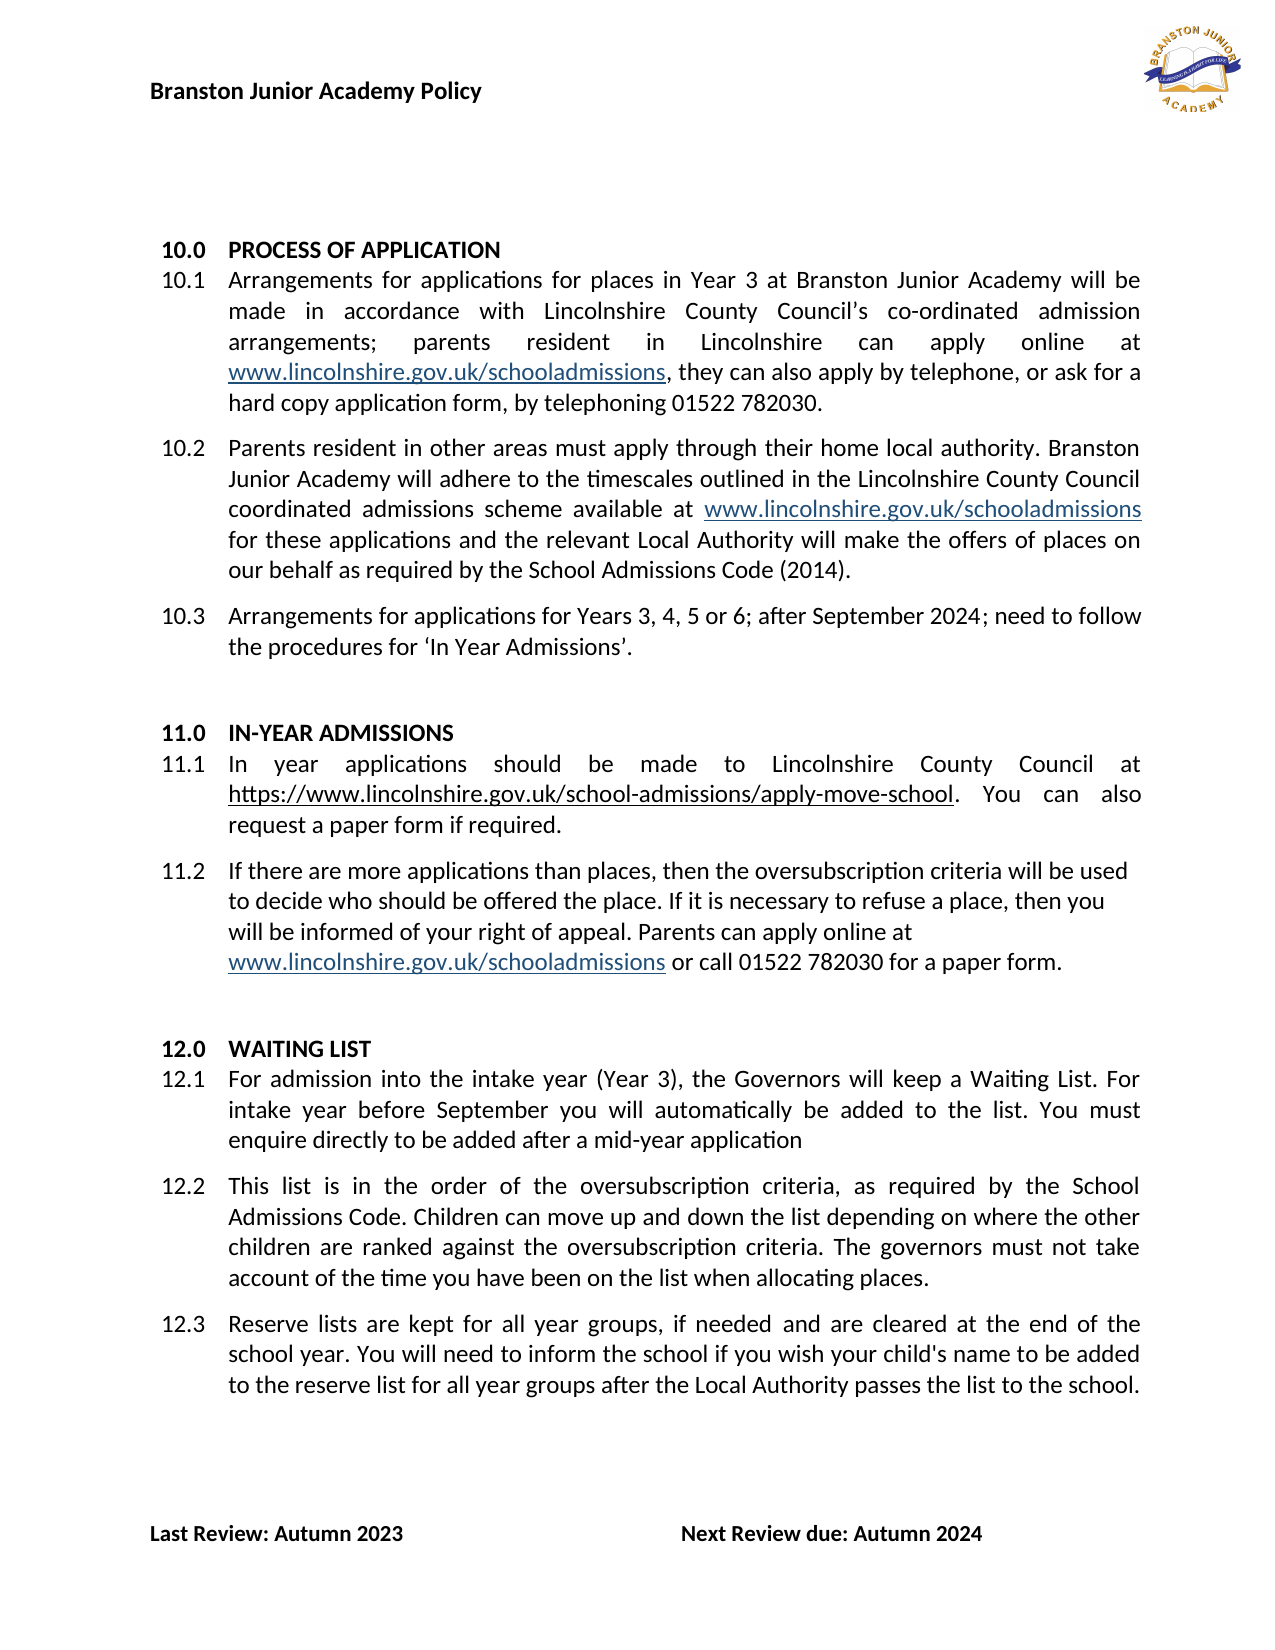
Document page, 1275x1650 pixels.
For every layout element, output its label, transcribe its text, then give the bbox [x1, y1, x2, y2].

table_cell 10.2 [150, 433, 217, 600]
table_cell 10.1 [150, 265, 217, 432]
table_cell 12.1 [150, 1064, 217, 1170]
table_cell Arrangements for applications for Years 3, 4, 5 or 6; after September 2024; need to follow the procedures for ‘In Year Admissions’. [217, 600, 1153, 661]
table_header 12.0 [150, 1033, 217, 1063]
table_header 11.0 [150, 718, 217, 748]
table_cell This list is in the order of the oversubscription criteria, as required by the School Admissions Code. Children can move up and down the list depending on where the other children are ranked against the oversubscription criteria. The governors must not take account of the time you have been on the list when allocating places. [217, 1170, 1153, 1308]
table_cell Parents resident in other areas must apply through their home local authority. Branston Junior Academy will adhere to the timescales outlined in the Lincolnshire County Council coordinated admissions scheme available at www.lincolnshire.gov.uk/schooladmissions for these applications and the relevant Local Authority will make the offers of places on our behalf as required by the School Admissions Code (2014). [217, 433, 1153, 600]
table_cell For admission into the intake year (Year 3), the Governors will keep a Waiting List. For intake year before September you will automatically be added to the list. You must enquire directly to be added after a mid-year application [217, 1064, 1153, 1170]
table_header PROCESS OF APPLICATION [217, 234, 1153, 264]
table_header IN-YEAR ADMISSIONS [217, 718, 1153, 748]
table_cell In year applications should be made to Lincolnshire County Council at https://www.lincolnshire.gov.uk/school-admissions/apply-move-school. You can also request a paper form if required. [217, 748, 1153, 855]
table_cell 12.3 [150, 1308, 217, 1430]
table_header 10.0 [150, 234, 217, 264]
table_cell 11.1 [150, 748, 217, 855]
table_cell Arrangements for applications for places in Year 3 at Branston Junior Academy will be made in accordance with Lincolnshire County Council’s co-ordinated admission arrangements; parents resident in Lincolnshire can apply online at www.lincolnshire.gov.uk/schooladmissions, they can also apply by telephone, or ask for a hard copy application form, by telephoning 01522 782030. [217, 265, 1153, 432]
table_cell 12.2 [150, 1170, 217, 1308]
table_cell If there are more applications than places, then the oversubscription criteria will be used to decide who should be offered the place. If it is necessary to refuse a place, then you will be informed of your right of appeal. Parents can apply online at www.lincolnshire.gov.uk/schooladmissions or call 01522 782030 for a paper form. [217, 855, 1153, 977]
table_cell 10.3 [150, 600, 217, 661]
picture [1143, 26, 1241, 111]
table_cell Reserve lists are kept for all year groups, if needed and are cleared at the end of the school year. You will need to inform the school if you wish your child's name to be added to the reserve list for all year groups after the Local Authority passes the list to the school. [217, 1308, 1153, 1430]
table_cell 11.2 [150, 855, 217, 977]
table_header WAITING LIST [217, 1033, 1153, 1063]
